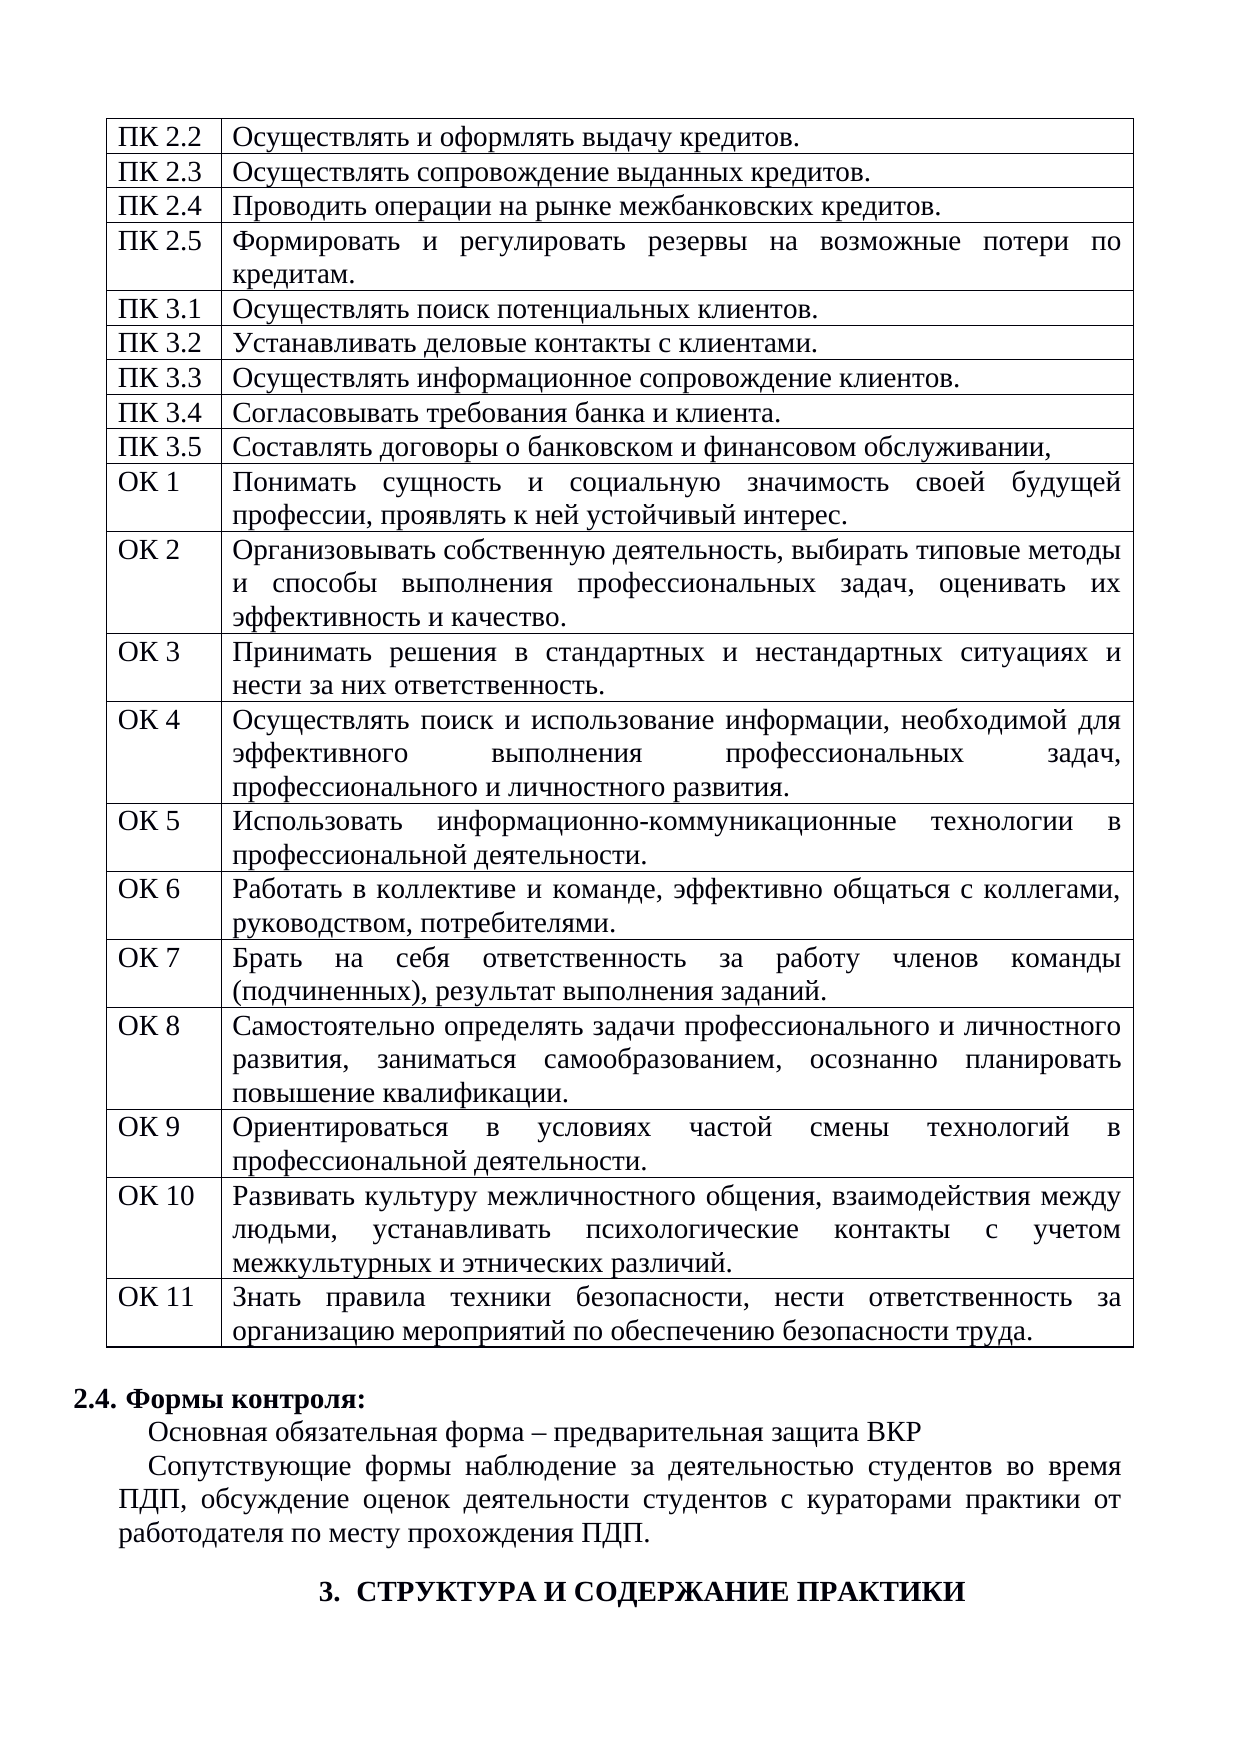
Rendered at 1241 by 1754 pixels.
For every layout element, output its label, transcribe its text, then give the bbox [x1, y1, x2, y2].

table_cell ОК 7 [107, 940, 221, 1007]
table_cell ОК 1 [107, 464, 221, 531]
table_cell Использовать информационно-коммуникационные технологии в профессиональной деятельности. [222, 804, 1133, 871]
table_cell Самостоятельно определять задачи профессионального и личностного развития, заниматься самообразованием, осознанно планировать повышение квалификации. [222, 1008, 1133, 1108]
table_cell Понимать сущность и социальную значимость своей будущей профессии, проявлять к ней устойчивый интерес. [222, 464, 1133, 531]
list Структура и СОДЕРЖАНИЕ ПРАКТИКИ [118, 1574, 1166, 1607]
text Основная обязательная форма – предварительная защита ВКР [118, 1414, 1122, 1448]
table_cell Составлять договоры о банковском и финансовом обслуживании, [222, 429, 1133, 463]
table_cell Устанавливать деловые контакты с клиентами. [222, 326, 1133, 359]
table_cell ОК 3 [107, 634, 221, 701]
table_cell ПК 2.2 [107, 119, 221, 153]
table_cell ОК 5 [107, 804, 221, 871]
table_cell ПК 3.2 [107, 326, 221, 359]
table_cell Формировать и регулировать резервы на возможные потери по кредитам. [222, 223, 1133, 290]
table_cell Знать правила техники безопасности, нести ответственность за организацию мероприятий по обеспечению безопасности труда. [222, 1279, 1133, 1346]
table_cell ОК 10 [107, 1178, 221, 1278]
table_cell ПК 3.4 [107, 395, 221, 428]
table_cell Развивать культуру межличностного общения, взаимодействия между людьми, устанавливать психологические контакты с учетом межкультурных и этнических различий. [222, 1178, 1133, 1278]
table_cell ОК 4 [107, 702, 221, 802]
table_cell Проводить операции на рынке межбанковских кредитов. [222, 188, 1133, 222]
table_cell Работать в коллективе и команде, эффективно общаться с коллегами, руководством, потребителями. [222, 872, 1133, 939]
table_cell ПК 2.5 [107, 223, 221, 290]
table_cell Осуществлять и оформлять выдачу кредитов. [222, 119, 1133, 153]
table_cell ПК 3.1 [107, 291, 221, 324]
table_cell ОК 11 [107, 1279, 221, 1346]
table_cell ПК 3.5 [107, 429, 221, 463]
table_cell ОК 2 [107, 532, 221, 633]
table_cell ПК 3.3 [107, 360, 221, 394]
table_cell Осуществлять сопровождение выданных кредитов. [222, 154, 1133, 187]
table_cell ПК 2.3 [107, 154, 221, 187]
table_cell Организовывать собственную деятельность, выбирать типовые методы и способы выполнения профессиональных задач, оценивать их эффективность и качество. [222, 532, 1133, 633]
table_cell Ориентироваться в условиях частой смены технологий в профессиональной деятельности. [222, 1110, 1133, 1177]
text Сопутствующие формы наблюдение за деятельностью студентов во время ПДП, обсуждение оценок деятельности студентов с кураторами практики от работодателя по месту прохождения ПДП. [118, 1448, 1122, 1549]
table_cell Принимать решения в стандартных и нестандартных ситуациях и нести за них ответственность. [222, 634, 1133, 701]
table_cell ОК 8 [107, 1008, 221, 1108]
table_cell Согласовывать требования банка и клиента. [222, 395, 1133, 428]
table_cell ОК 6 [107, 872, 221, 939]
table_cell ПК 2.4 [107, 188, 221, 222]
list Формы контроля: [73, 1381, 1122, 1414]
table_cell ОК 9 [107, 1110, 221, 1177]
table_cell Осуществлять информационное сопровождение клиентов. [222, 360, 1133, 394]
table_cell Брать на себя ответственность за работу членов команды (подчиненных), результат выполнения заданий. [222, 940, 1133, 1007]
table_cell Осуществлять поиск потенциальных клиентов. [222, 291, 1133, 324]
table_cell Осуществлять поиск и использование информации, необходимой для эффективного выполнения профессиональных задач, профессионального и личностного развития. [222, 702, 1133, 802]
